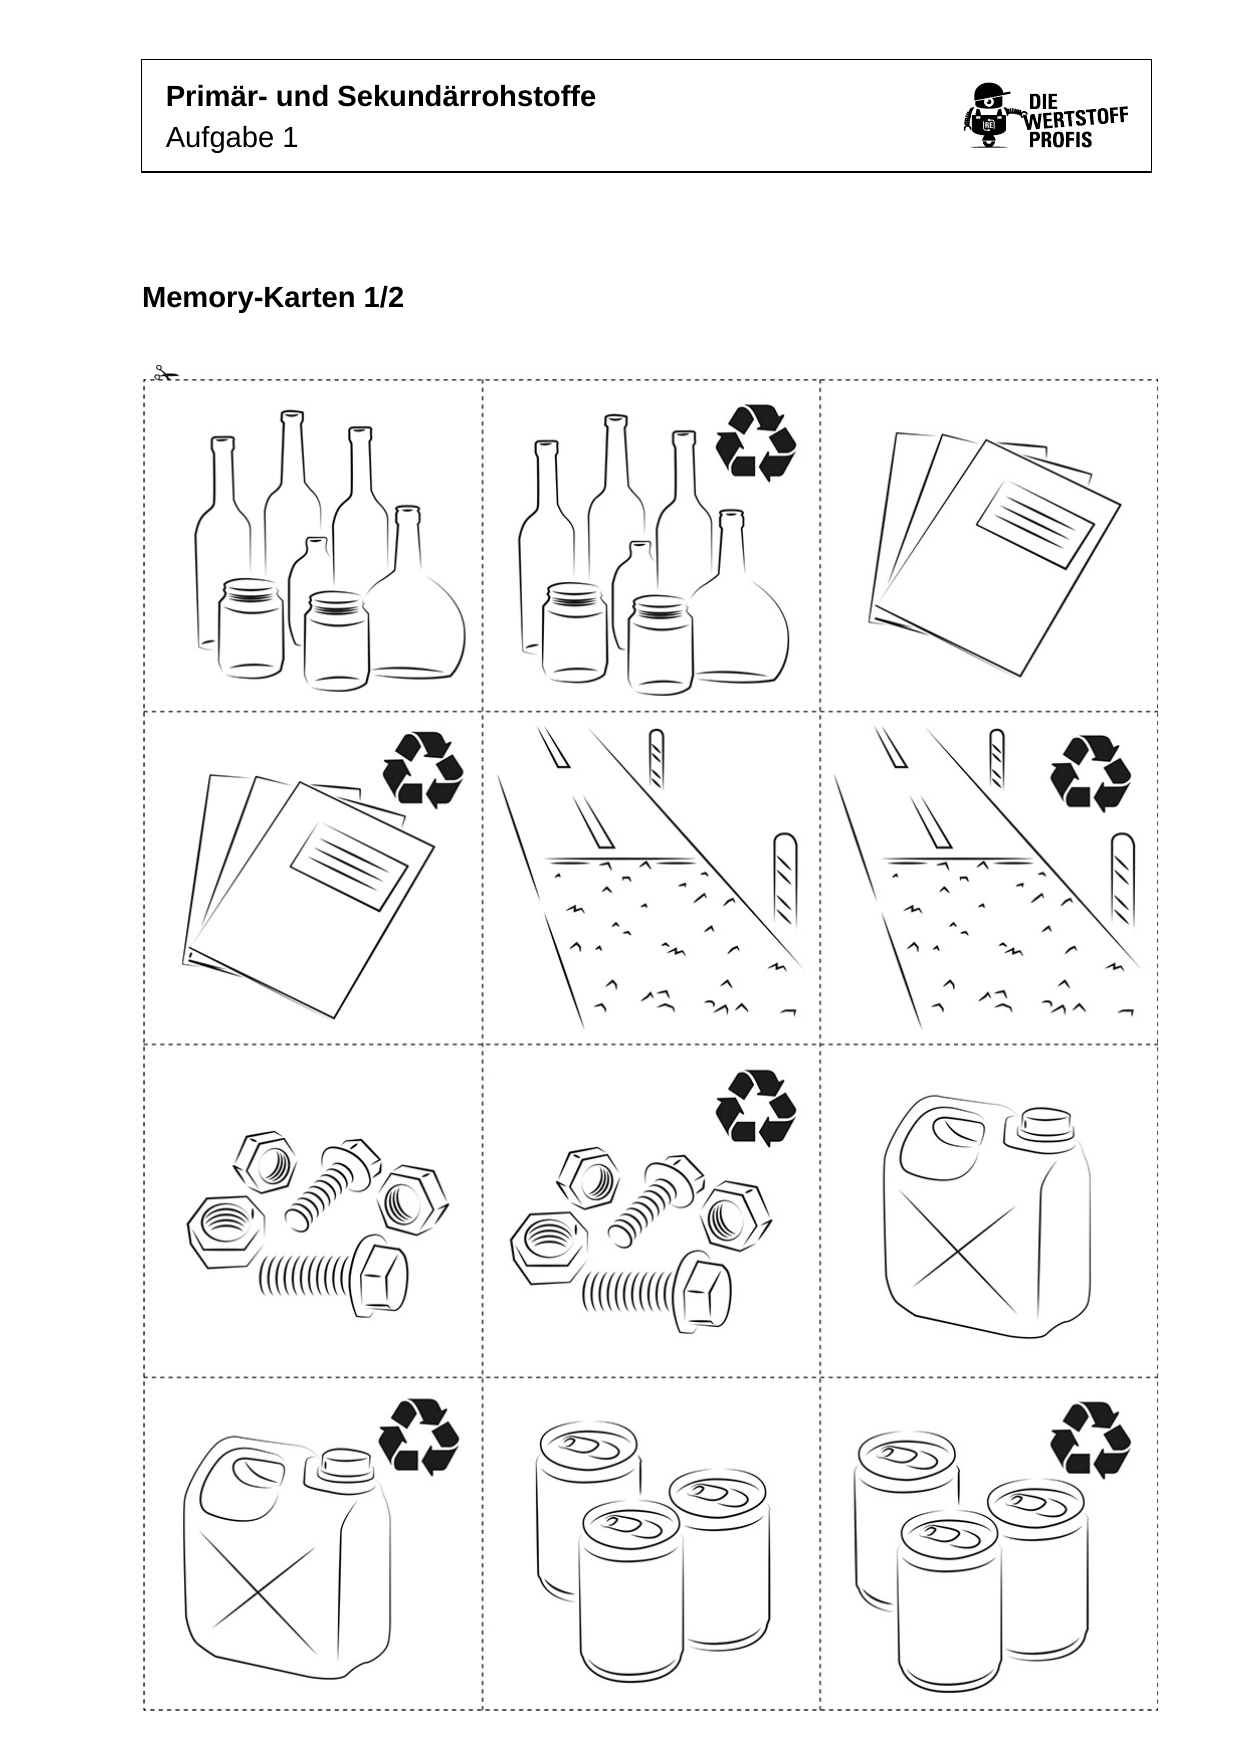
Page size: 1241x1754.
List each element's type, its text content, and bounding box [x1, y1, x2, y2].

text Aufgabe 1 [166, 112, 892, 156]
picture [143, 365, 1159, 1711]
text Memory-Karten 1/2 [142, 272, 1152, 316]
